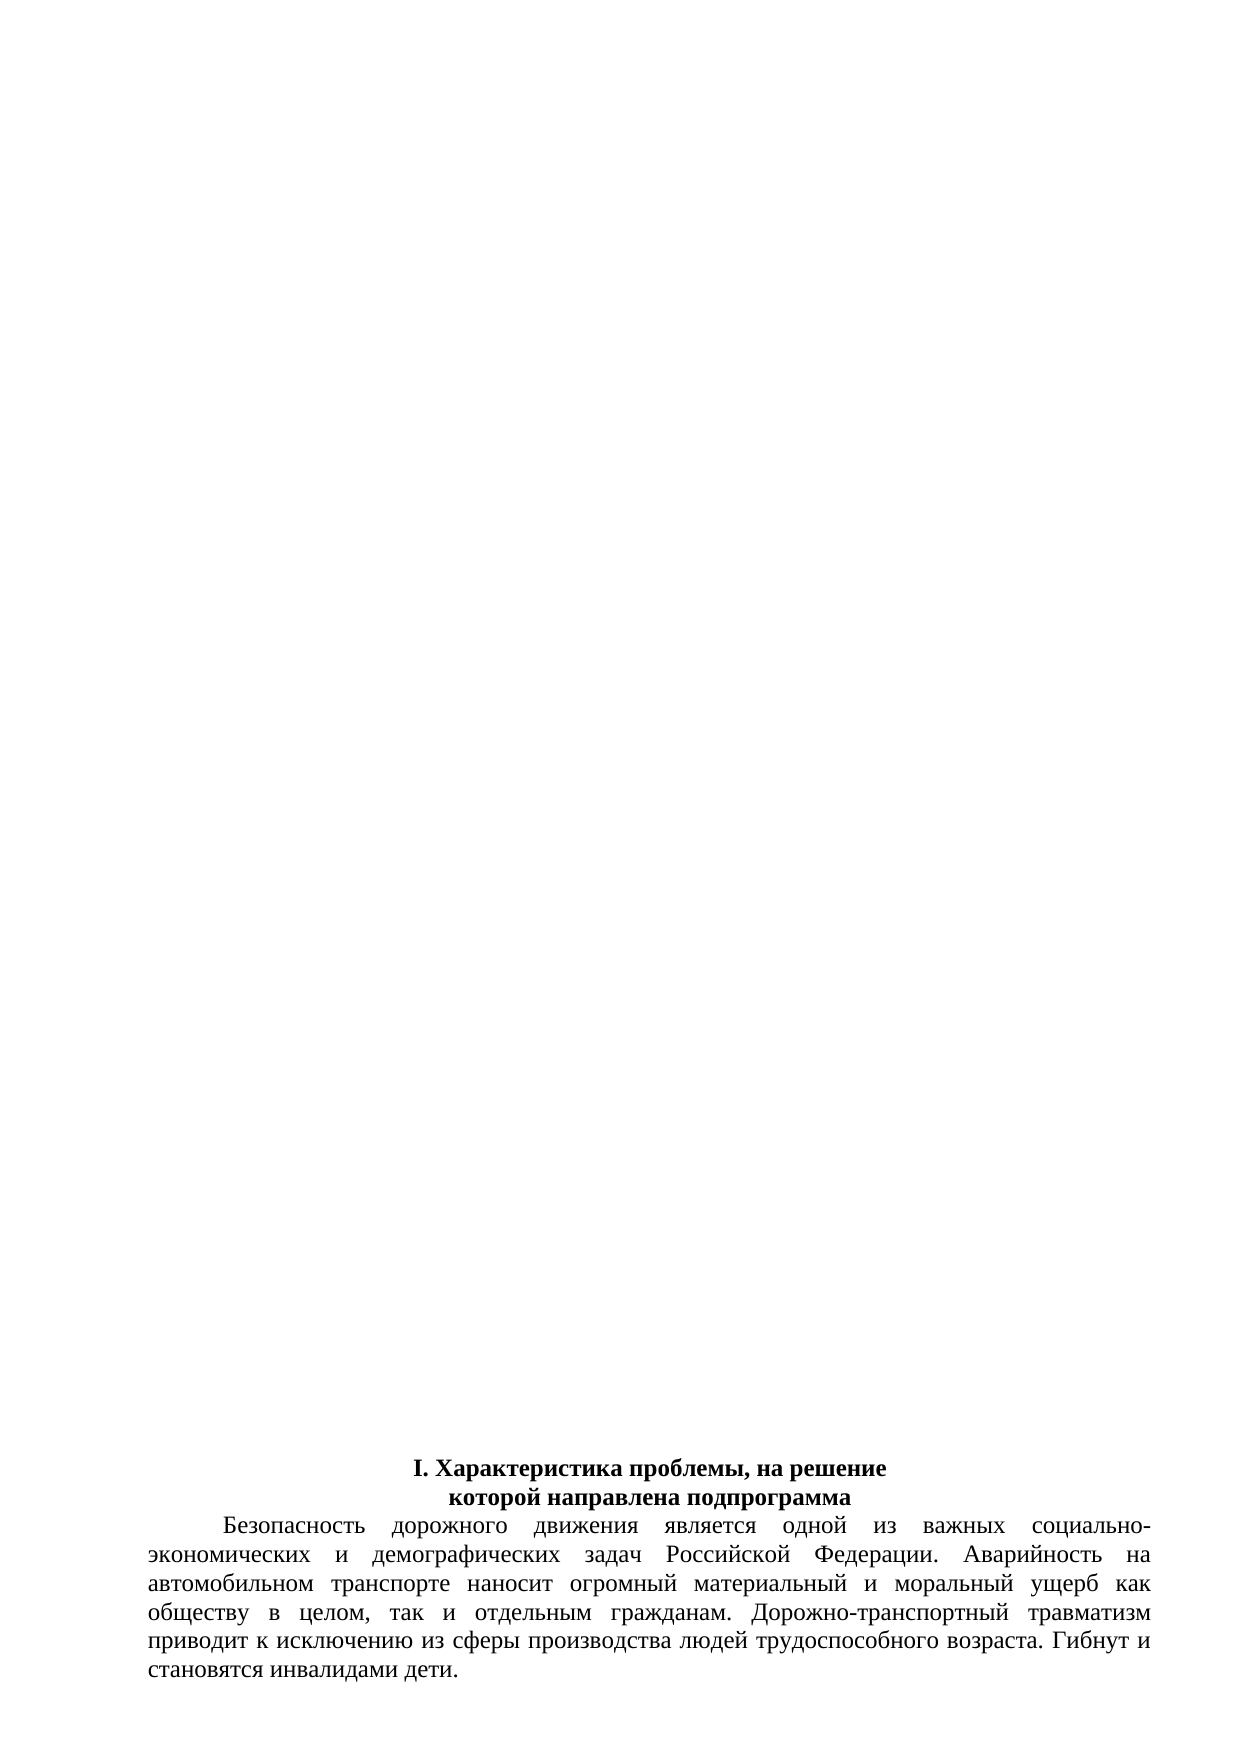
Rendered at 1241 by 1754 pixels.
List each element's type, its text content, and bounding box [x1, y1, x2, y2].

text I. Характеристика проблемы, на решение [148, 1453, 1152, 1482]
text Безопасность дорожного движения является одной из важных социально-экономических и демографических задач Российской Федерации. Аварийность на автомобильном транспорте наносит огромный материальный и моральный ущерб как обществу в целом, так и отдельным гражданам. Дорожно-транспортный травматизм приводит к исключению из сферы производства людей трудоспособного возраста. Гибнут и становятся инвалидами дети. [148, 1511, 1152, 1683]
text которой направлена подпрограмма [148, 1482, 1152, 1511]
